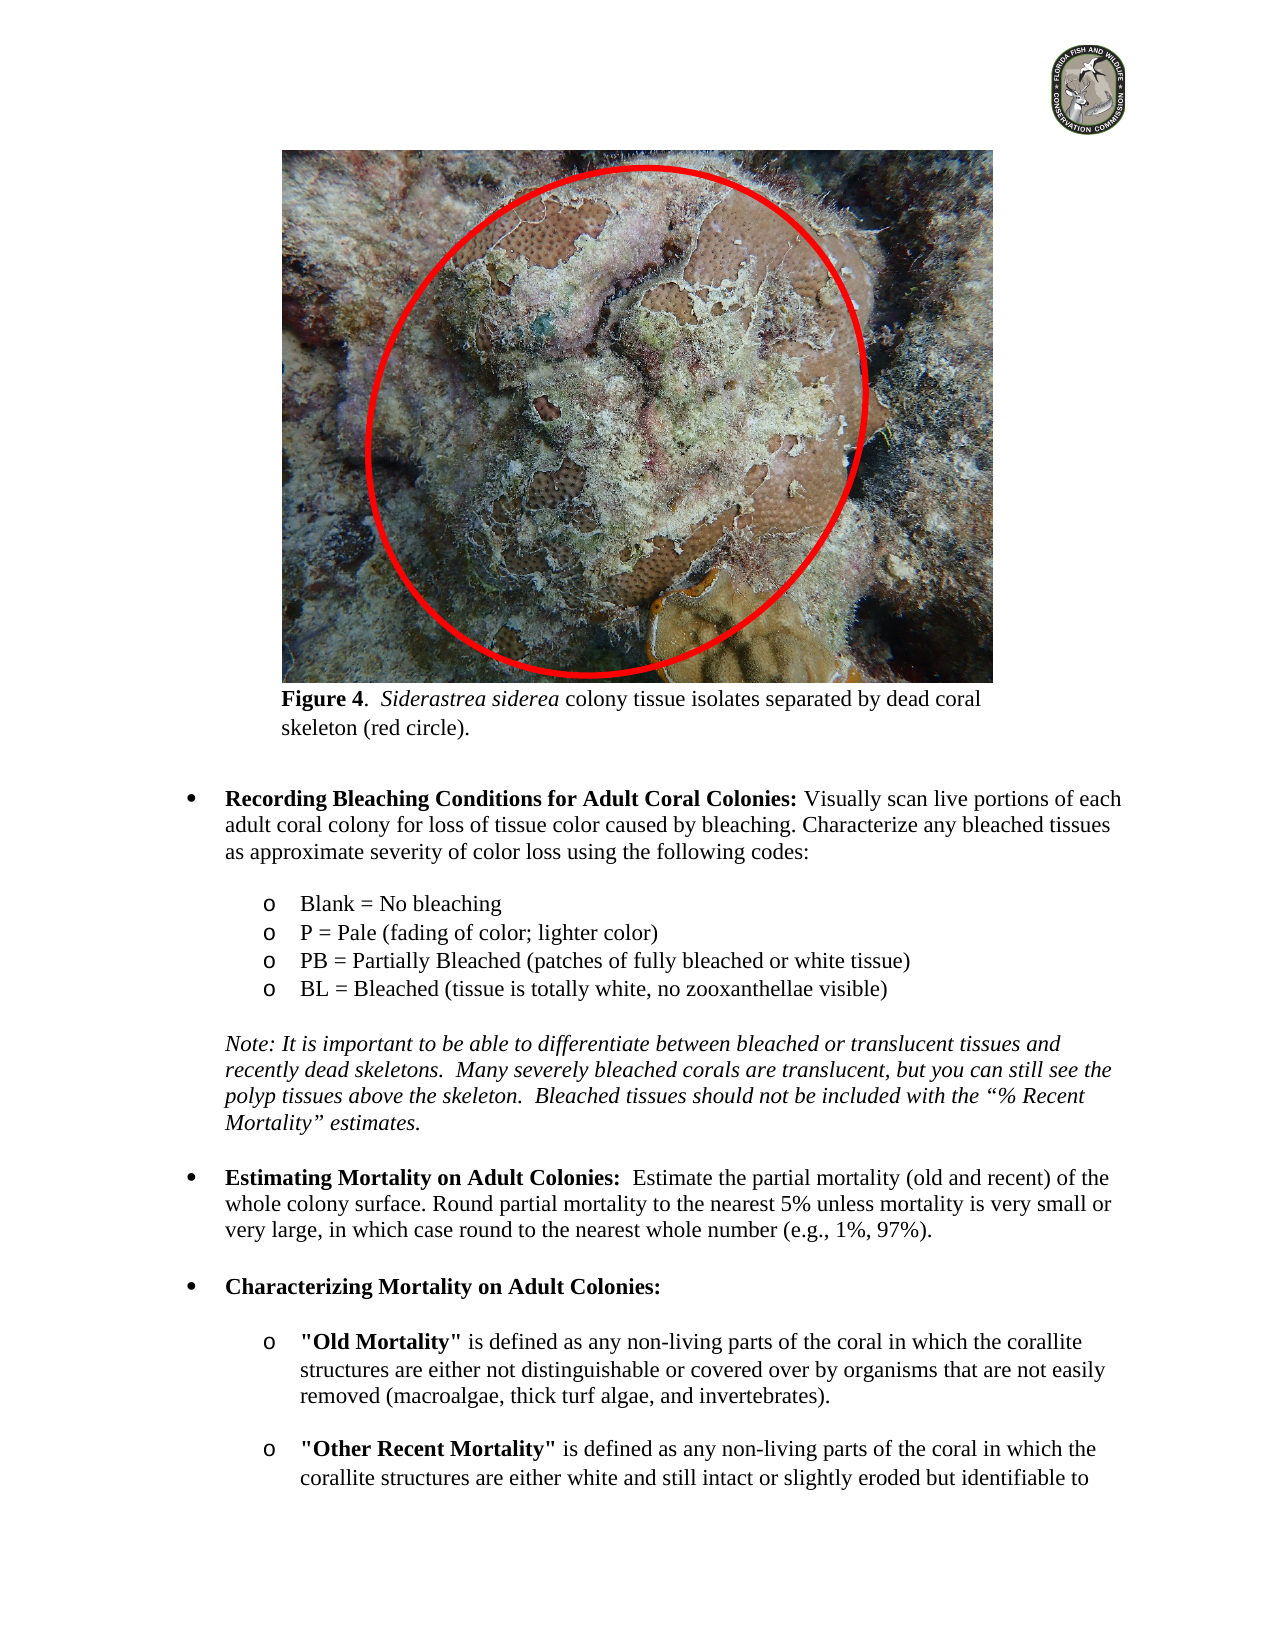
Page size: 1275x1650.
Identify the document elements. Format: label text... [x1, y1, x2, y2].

list Recording Bleaching Conditions for Adult Coral Colonies: Visually scan live portions of each adult coral colony for loss of tissue color caused by bleaching. Characterize any bleached tissues as approximate severity of color loss using the following codes: [187, 785, 1125, 864]
picture [282, 150, 993, 683]
list Blank = No bleaching [262, 891, 1125, 919]
list PB = Partially Bleached (patches of fully bleached or white tissue) [262, 947, 1125, 975]
text Note: It is important to be able to differentiate between bleached or translucent tissues and recently dead skeletons. Many severely bleached corals are translucent, but you can still see the polyp tissues above the skeleton. Bleached tissues should not be included with the “% Recent Mortality” estimates. [225, 1030, 1125, 1135]
subtitle Characterizing Mortality on Adult Colonies: [187, 1273, 1125, 1299]
list Estimating Mortality on Adult Colonies: Estimate the partial mortality (old and recent) of the whole colony surface. Round partial mortality to the nearest 5% unless mortality is very small or very large, in which case round to the nearest whole number (e.g., 1%, 97%). [187, 1164, 1125, 1243]
picture [1051, 45, 1125, 135]
list "Old Mortality" is defined as any non-living parts of the coral in which the corallite structures are either not distinguishable or covered over by organisms that are not easily removed (macroalgae, thick turf algae, and invertebrates). [262, 1328, 1125, 1409]
text Figure 4. Siderastrea siderea colony tissue isolates separated by dead coral skeleton (red circle). [281, 685, 1022, 740]
list BL = Bleached (tissue is totally white, no zooxanthellae visible) [262, 975, 1125, 1003]
list P = Pale (fading of color; lighter color) [262, 919, 1125, 947]
